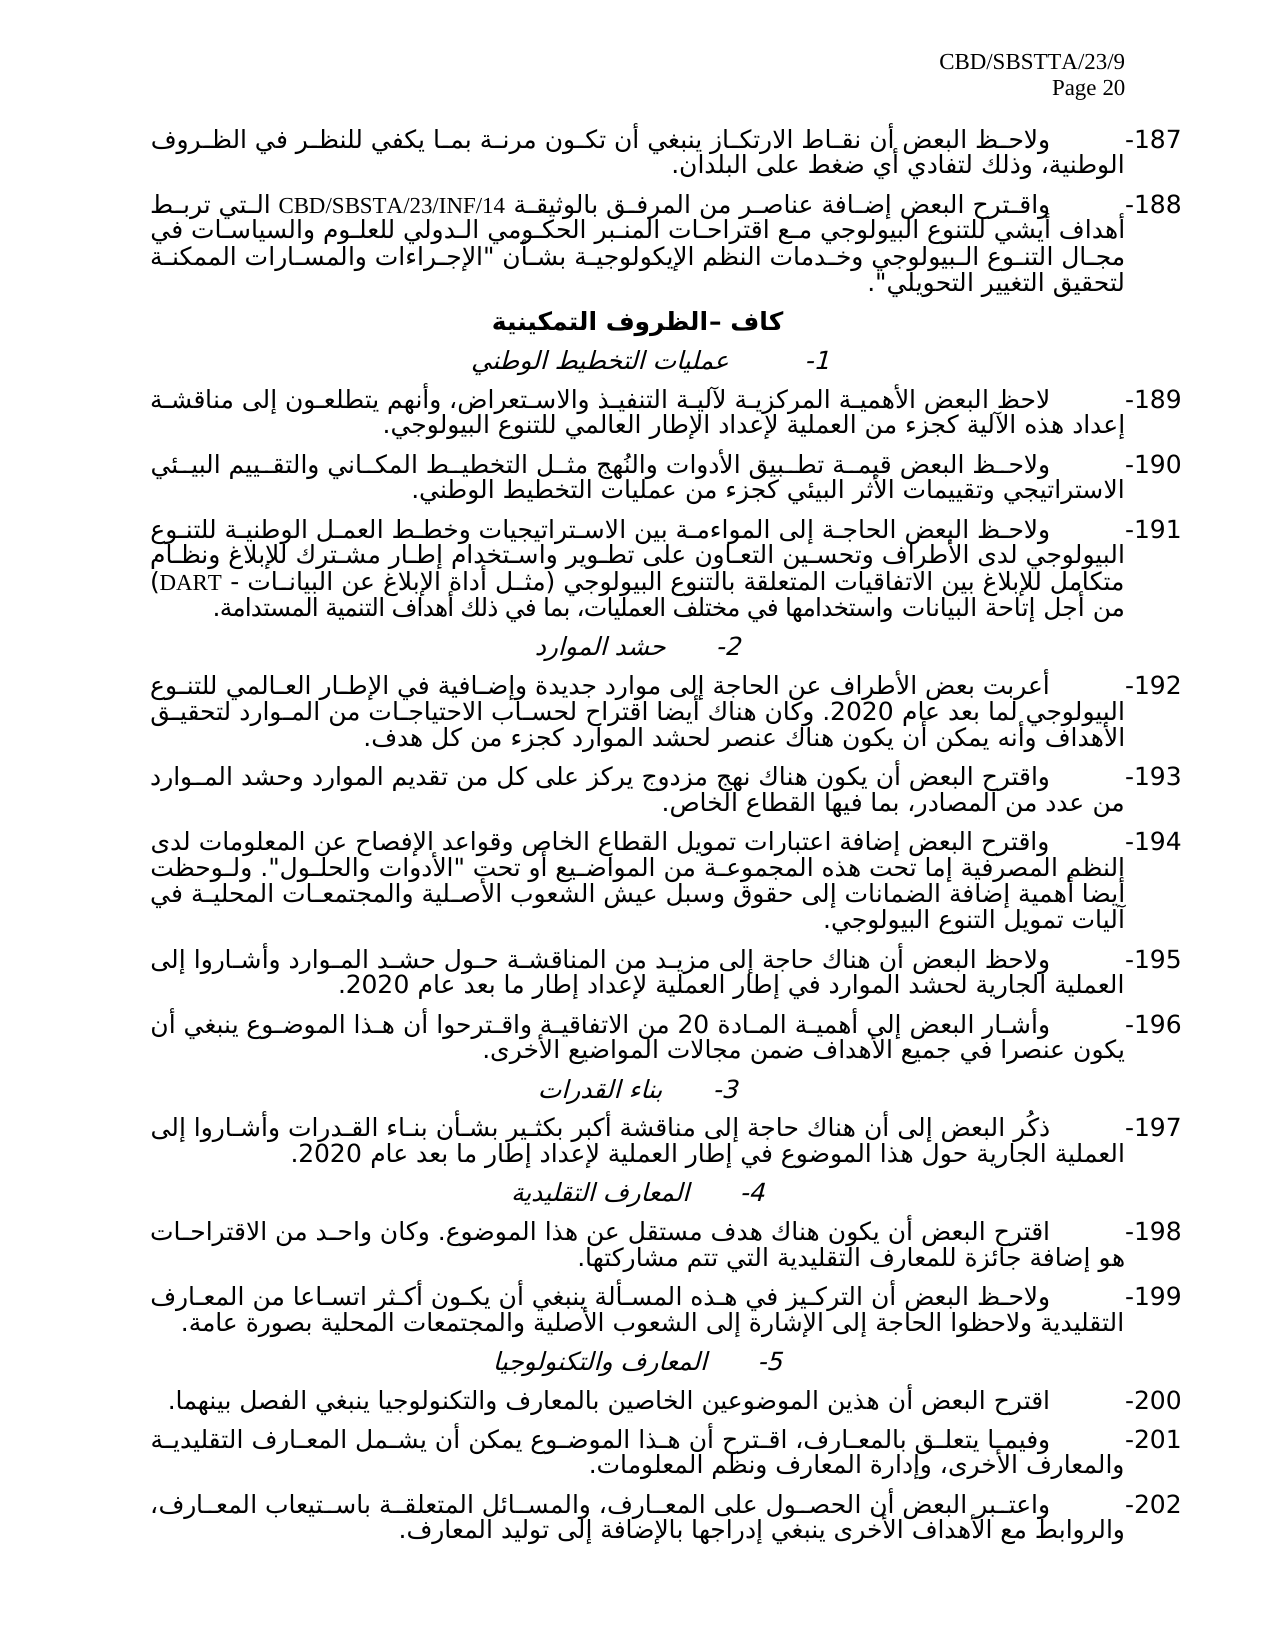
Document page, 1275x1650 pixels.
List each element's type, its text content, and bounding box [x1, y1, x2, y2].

list ولاحظ البعض أن هناك حاجة إلى مزيد من المناقشة حول حشد الموارد وأشاروا إلى العملية الجارية لحشد الموارد في إطار العملية لإعداد إطار ما بعد عام 2020. [150, 947, 1125, 999]
text كاف – الظروف التمكينية [150, 309, 1125, 336]
list أعربت بعض الأطراف عن الحاجة إلى موارد جديدة وإضافية في الإطار العالمي للتنوع البيولوجي لما بعد عام 2020. وكان هناك أيضا اقتراح لحساب الاحتياجات من الموارد لتحقيق الأهداف وأنه يمكن أن يكون هناك عنصر لحشد الموارد كجزء من كل هدف. [150, 673, 1125, 752]
list ولاحظ البعض قيمة تطبيق الأدوات والنُهج مثل التخطيط المكاني والتقييم البيئي الاستراتيجي وتقييمات الأثر البيئي كجزء من عمليات التخطيط الوطني. [150, 452, 1125, 504]
list وأشار البعض إلى أهمية المادة 20 من الاتفاقية واقترحوا أن هذا الموضوع ينبغي أن يكون عنصرا في جميع الأهداف ضمن مجالات المواضيع الأخرى. [150, 1012, 1125, 1064]
list لاحظ البعض الأهمية المركزية لآلية التنفيذ والاستعراض، وأنهم يتطلعون إلى مناقشة إعداد هذه الآلية كجزء من العملية لإعداد الإطار العالمي للتنوع البيولوجي. [150, 387, 1125, 439]
list ولاحظ البعض أن التركيز في هذه المسألة ينبغي أن يكون أكثر اتساعا من المعارف التقليدية ولاحظوا الحاجة إلى الإشارة إلى الشعوب الأصلية والمجتمعات المحلية بصورة عامة. [150, 1284, 1125, 1337]
list ولاحظ البعض أن نقاط الارتكاز ينبغي أن تكون مرنة بما يكفي للنظر في الظروف الوطنية، وذلك لتفادي أي ضغط على البلدان. [150, 127, 1125, 179]
list واقترح البعض أن يكون هناك نهج مزدوج يركز على كل من تقديم الموارد وحشد الموارد من عدد من المصادر، بما فيها القطاع الخاص. [150, 764, 1125, 817]
list واعتبر البعض أن الحصول على المعارف، والمسائل المتعلقة باستيعاب المعارف، والروابط مع الأهداف الأخرى ينبغي إدراجها بالإضافة إلى توليد المعارف. [150, 1492, 1125, 1544]
list ذكُر البعض إلى أن هناك حاجة إلى مناقشة أكبر بكثير بشأن بناء القدرات وأشاروا إلى العملية الجارية حول هذا الموضوع في إطار العملية لإعداد إطار ما بعد عام 2020. [150, 1116, 1125, 1168]
list اقترح البعض أن هذين الموضوعين الخاصين بالمعارف والتكنولوجيا ينبغي الفصل بينهما. [150, 1388, 1125, 1414]
list واقترح البعض إضافة عناصر من المرفق بالوثيقة CBD/SBSTA/23/INF/14 التي تربط أهداف أيشي للتنوع البيولوجي مع اقتراحات المنبر الحكومي الدولي للعلوم والسياسات في مجال التنوع البيولوجي وخدمات النظم الإيكولوجية بشأن "الإجراءات والمسارات الممكنة لتحقيق التغيير التحويلي". [150, 192, 1125, 297]
text 2- حشد الموارد [150, 634, 1125, 661]
list واقترح البعض إضافة اعتبارات تمويل القطاع الخاص وقواعد الإفصاح عن المعلومات لدى النظم المصرفية إما تحت هذه المجموعة من المواضيع أو تحت "الأدوات والحلول". ولوحظت أيضا أهمية إضافة الضمانات إلى حقوق وسبل عيش الشعوب الأصلية والمجتمعات المحلية في آليات تمويل التنوع البيولوجي. [150, 829, 1125, 934]
list اقترح البعض أن يكون هناك هدف مستقل عن هذا الموضوع. وكان واحد من الاقتراحات هو إضافة جائزة للمعارف التقليدية التي تتم مشاركتها. [150, 1219, 1125, 1272]
text 3- بناء القدرات [150, 1077, 1125, 1103]
text 4- المعارف التقليدية [150, 1181, 1125, 1207]
text 5- المعارف والتكنولوجيا [150, 1349, 1125, 1376]
list وفيما يتعلق بالمعارف، اقترح أن هذا الموضوع يمكن أن يشمل المعارف التقليدية والمعارف الأخرى، وإدارة المعارف ونظم المعلومات. [150, 1427, 1125, 1479]
list عمليات التخطيط الوطني [150, 348, 1125, 374]
list ولاحظ البعض الحاجة إلى المواءمة بين الاستراتيجيات وخطط العمل الوطنية للتنوع البيولوجي لدى الأطراف وتحسين التعاون على تطوير واستخدام إطار مشترك للإبلاغ ونظام متكامل للإبلاغ بين الاتفاقيات المتعلقة بالتنوع البيولوجي (مثل أداة الإبلاغ عن البيانات - DART) من أجل إتاحة البيانات واستخدامها في مختلف العمليات، بما في ذلك أهداف التنمية المستدامة. [150, 517, 1125, 622]
